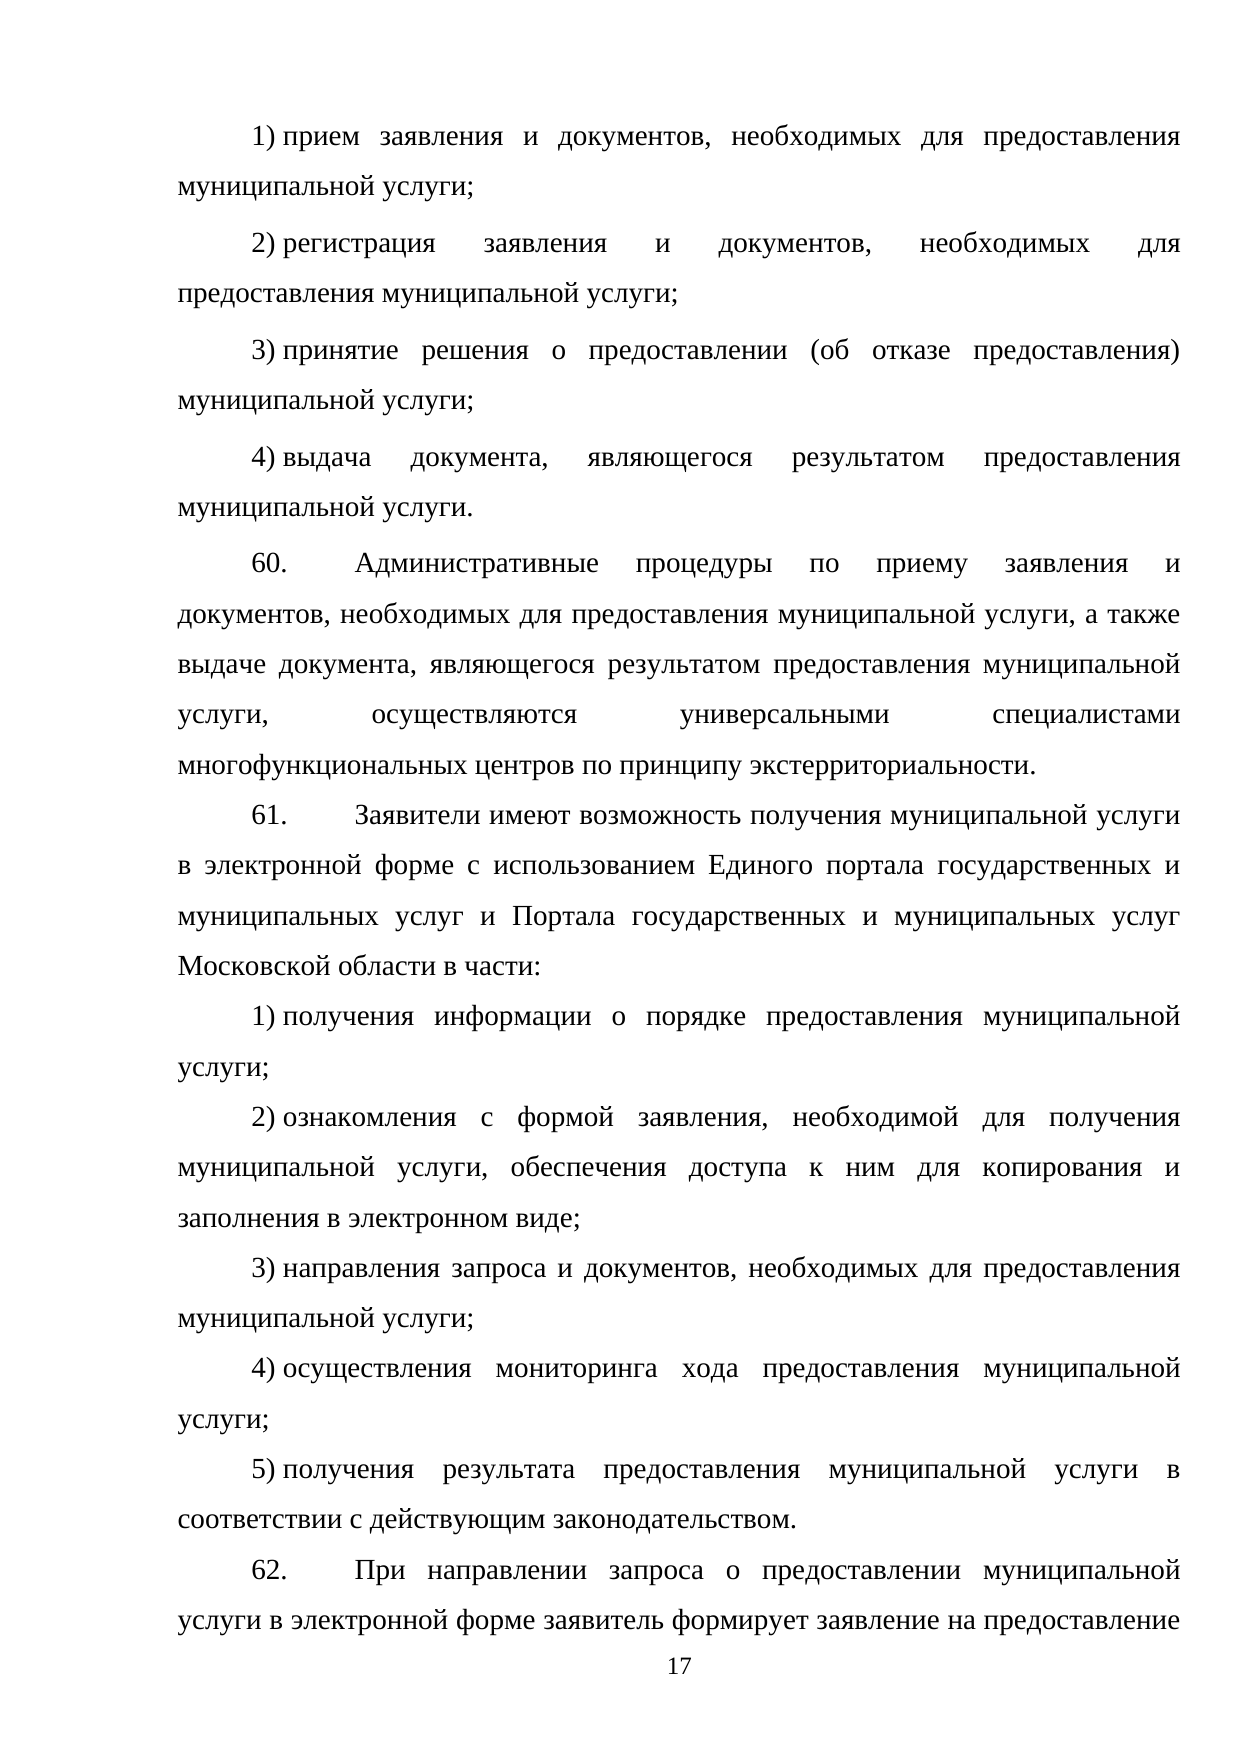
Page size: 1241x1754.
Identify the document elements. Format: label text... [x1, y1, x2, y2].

list Заявители имеют возможность получения муниципальной услуги в электронной форме с использованием Единого портала государственных и муниципальных услуг и Портала государственных и муниципальных услуг Московской области в части: [177, 797, 1181, 982]
list Административные процедуры по приему заявления и документов, необходимых для предоставления муниципальной услуги, а также выдаче документа, являющегося результатом предоставления муниципальной услуги, осуществляются универсальными специалистами многофункциональных центров по принципу экстерриториальности. [177, 546, 1181, 780]
text 3) принятие решения о предоставлении (об отказе предоставления) муниципальной услуги; [177, 332, 1181, 416]
list 4) осуществления мониторинга хода предоставления муниципальной услуги; [177, 1351, 1181, 1434]
text 1) прием заявления и документов, необходимых для предоставления муниципальной услуги; [177, 118, 1181, 202]
list 2) ознакомления с формой заявления, необходимой для получения муниципальной услуги, обеспечения доступа к ним для копирования и заполнения в электронном виде; [177, 1099, 1181, 1233]
text 4) выдача документа, являющегося результатом предоставления муниципальной услуги. [177, 439, 1181, 523]
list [177, 1552, 1181, 1636]
text 2) регистрация заявления и документов, необходимых для предоставления муниципальной услуги; [177, 225, 1181, 309]
list 3) направления запроса и документов, необходимых для предоставления муниципальной услуги; [177, 1250, 1181, 1334]
list 1) получения информации о порядке предоставления муниципальной услуги; [177, 998, 1181, 1082]
list 5) получения результата предоставления муниципальной услуги в соответствии с действующим законодательством. [177, 1451, 1181, 1535]
